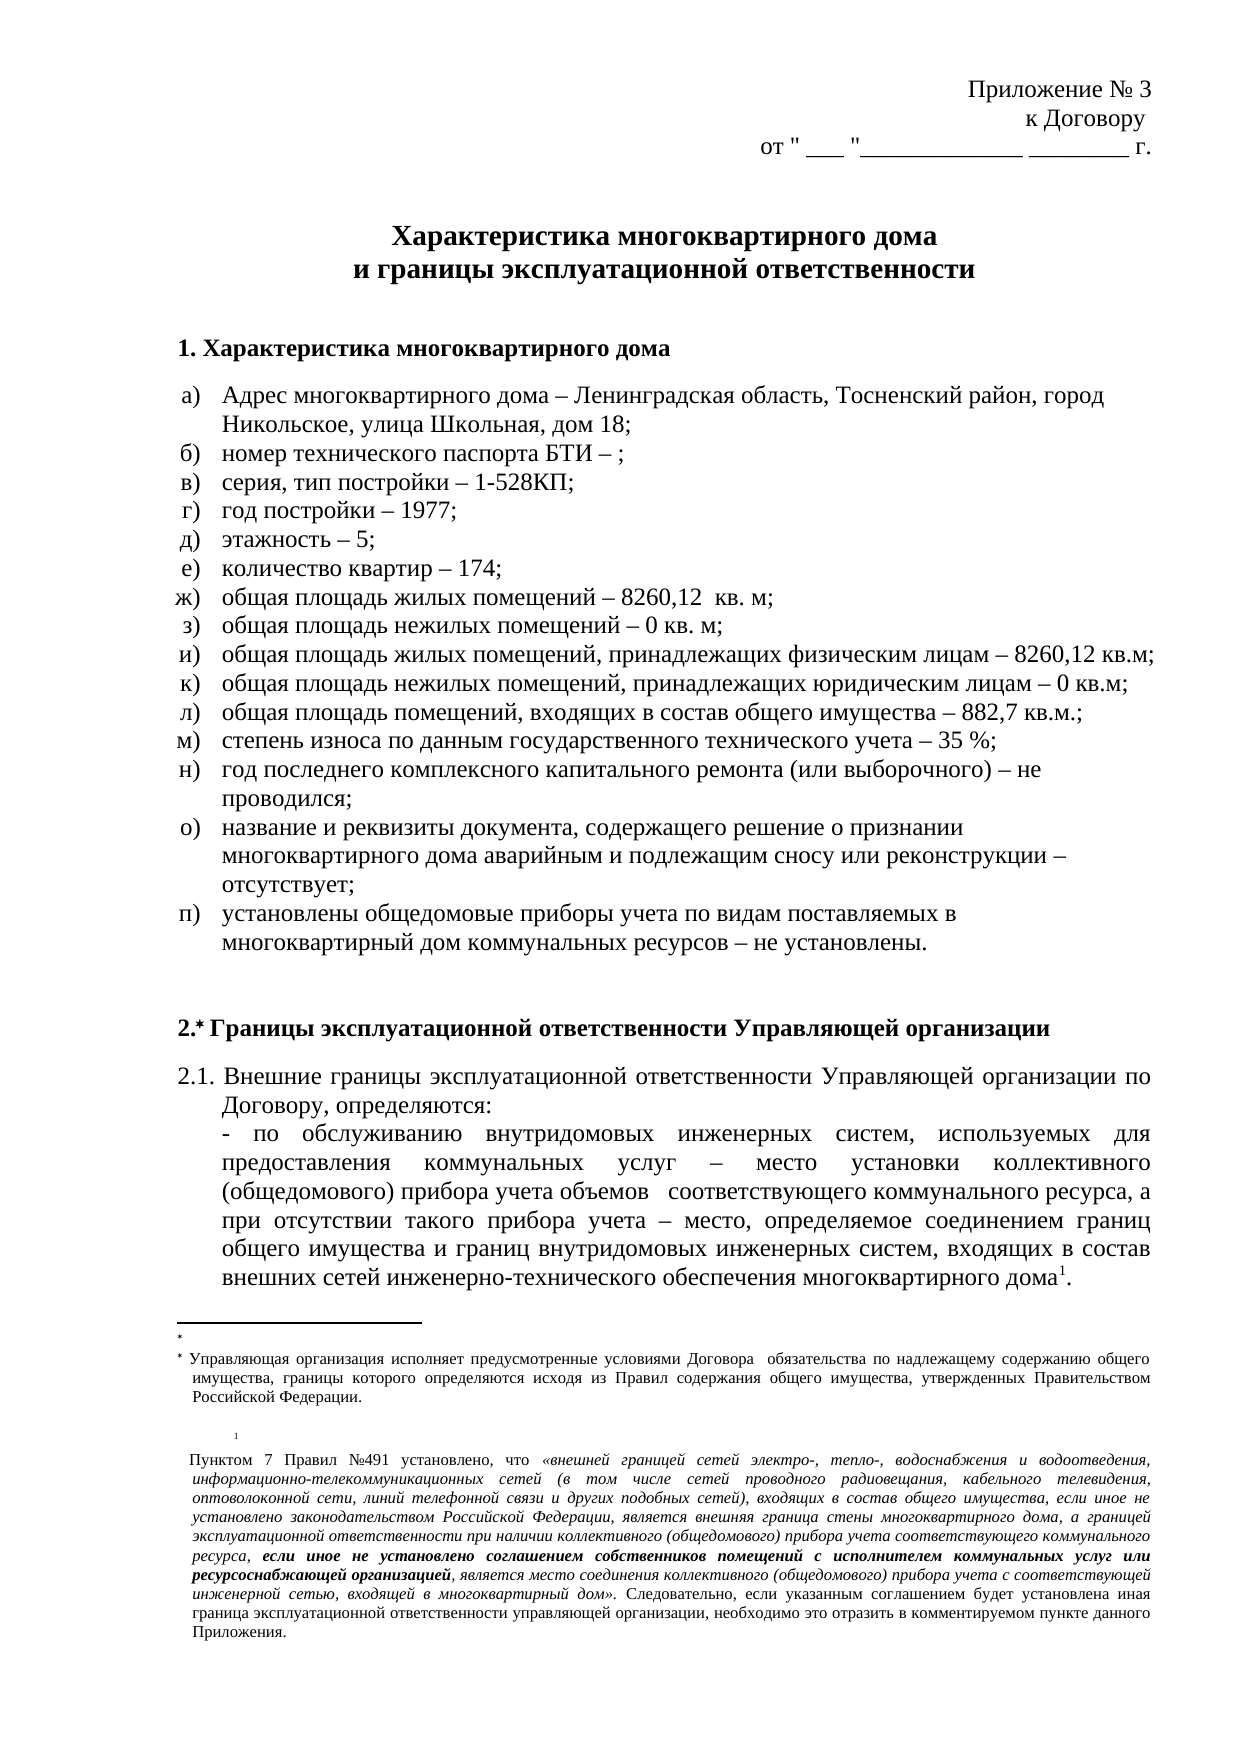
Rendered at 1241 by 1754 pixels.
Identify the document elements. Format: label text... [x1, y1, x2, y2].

list общая площадь жилых помещений, принадлежащих физическим лицам – 8260,12 кв.м; [207, 639, 1167, 668]
list этажность – 5; [207, 524, 1152, 553]
list Характеристика многоквартирного дома [177, 218, 1152, 251]
list Приложение № 3 [619, 74, 1152, 103]
list степень износа по данным государственного технического учета – 35 %; [207, 726, 1152, 754]
text 2.1. Внешние границы эксплуатационной ответственности Управляющей организации по Договору, определяются: [177, 1061, 1152, 1118]
list название и реквизиты документа, содержащего решение о признании многоквартирного дома аварийным и подлежащим сносу или реконструкции – отсутствует; [207, 812, 1152, 898]
text к Договору от " ___ "_____________ ________ г. [177, 103, 1152, 160]
list номер технического паспорта БТИ – ; [207, 438, 1152, 467]
list установлены общедомовые приборы учета по видам поставляемых в многоквартирный дом коммунальных ресурсов – не установлены. [207, 898, 1152, 956]
list общая площадь нежилых помещений – 0 кв. м; [207, 611, 1152, 639]
list общая площадь помещений, входящих в состав общего имущества – 882,7 кв.м.; [207, 697, 1152, 726]
list Адрес многоквартирного дома – Ленинградская область, Тосненский район, город Никольское, улица Школьная, дом 18; [207, 381, 1152, 438]
text 2. Границы эксплуатационной ответственности Управляющей организации [177, 1013, 1152, 1042]
list общая площадь нежилых помещений, принадлежащих юридическим лицам – 0 кв.м; [207, 668, 1181, 697]
list 1. Характеристика многоквартирного дома [177, 333, 1152, 361]
list год последнего комплексного капитального ремонта (или выборочного) – не проводился; [207, 754, 1152, 812]
list серия, тип постройки – 1-528КП; [207, 467, 1152, 496]
list количество квартир – 174; [207, 553, 1152, 582]
list и границы эксплуатационной ответственности [177, 251, 1152, 285]
list общая площадь жилых помещений – 8260,12 кв. м; [207, 582, 1152, 611]
text - по обслуживанию внутридомовых инженерных систем, используемых для предоставления коммунальных услуг – место установки коллективного (общедомового) прибора учета объемов соответствующего коммунального ресурса, а при отсутствии такого прибора учета – место, определяемое соединением границ общего имущества и границ внутридомовых инженерных систем, входящих в состав внешних сетей инженерно-технического обеспечения многоквартирного дома. [222, 1118, 1152, 1291]
list год постройки – 1977; [207, 496, 1152, 524]
